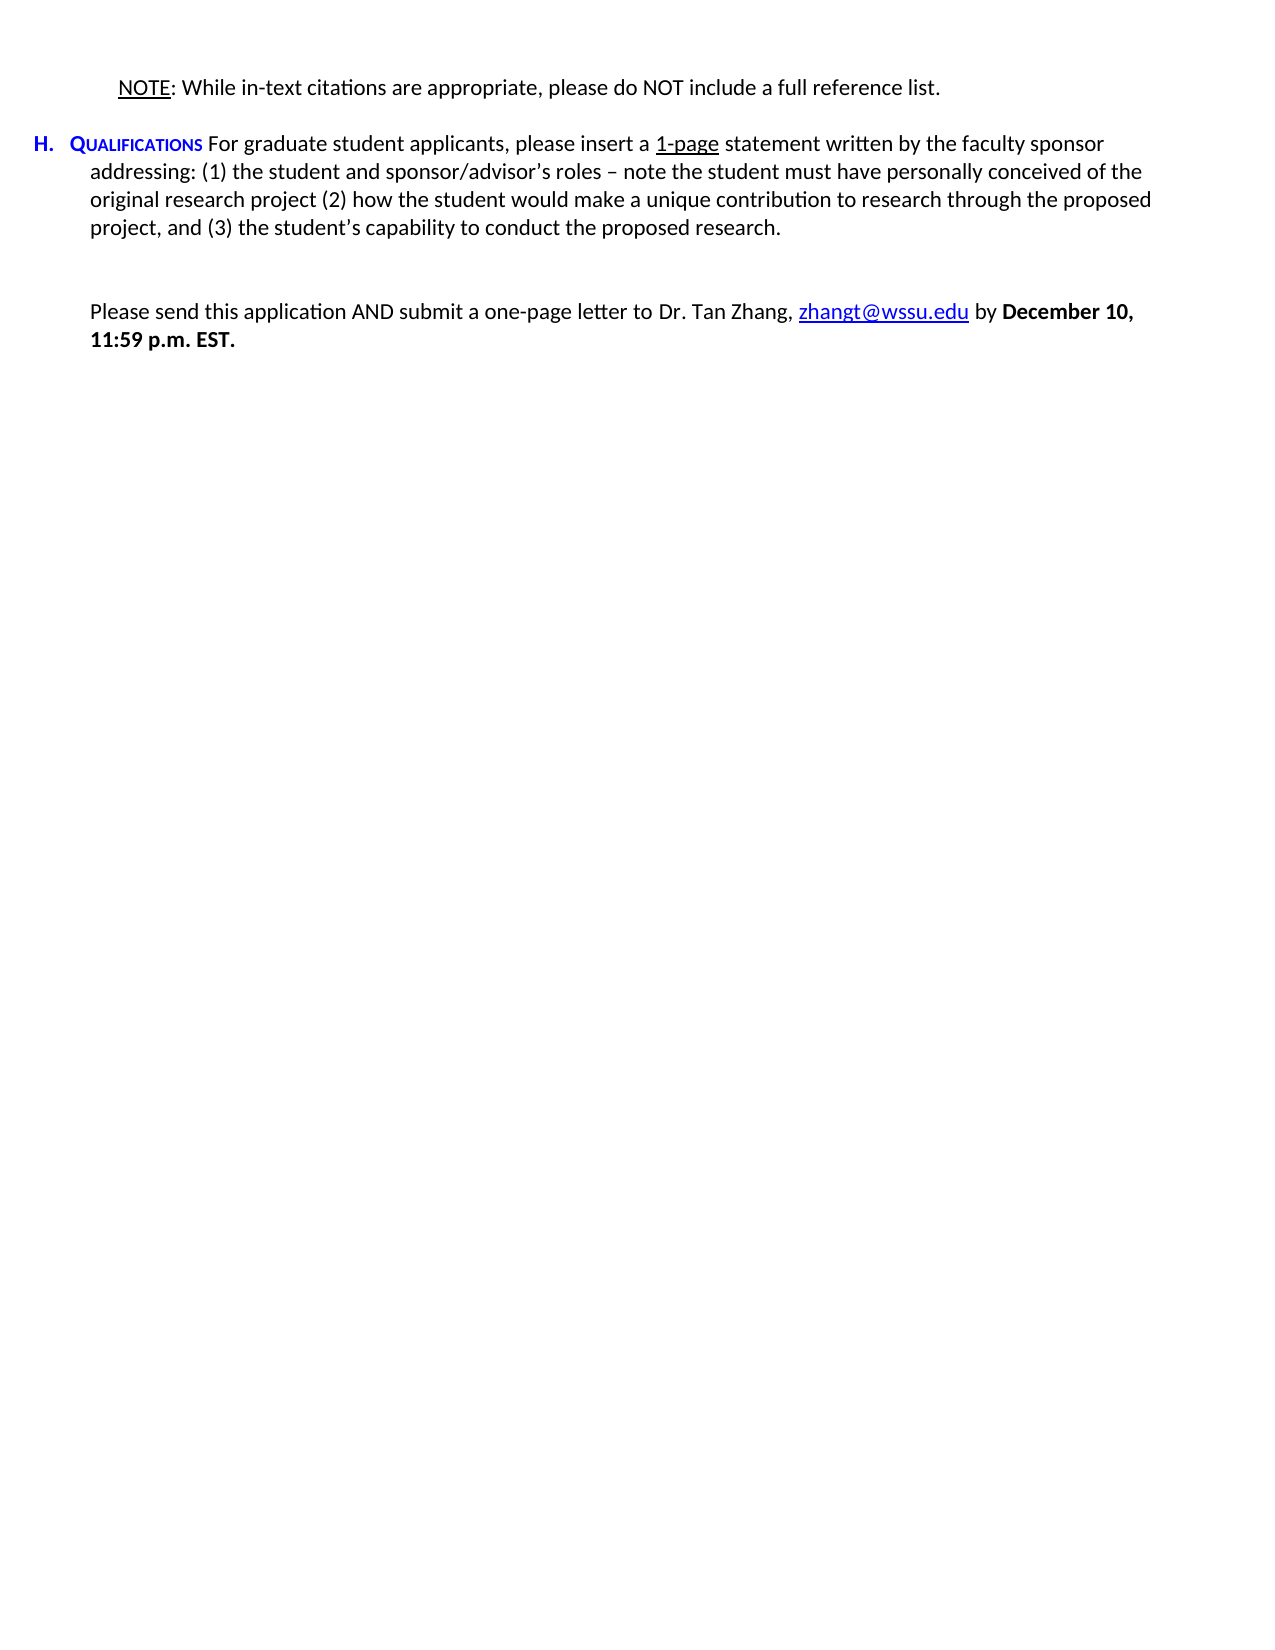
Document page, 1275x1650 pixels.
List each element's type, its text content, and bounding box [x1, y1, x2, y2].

text Please send this application AND submit a one-page letter to Dr. Tan Zhang, zhangt@wssu.edu by December 10, 11:59 p.m. EST. [90, 297, 1185, 353]
text H. Qualifications For graduate student applicants, please insert a 1-page statement written by the faculty sponsor addressing: (1) the student and sponsor/advisor’s roles – note the student must have personally conceived of the original research project (2) how the student would make a unique contribution to research through the proposed project, and (3) the student’s capability to conduct the proposed research. [34, 129, 1185, 241]
text NOTE: While in-text citations are appropriate, please do NOT include a full reference list. [118, 73, 1185, 101]
